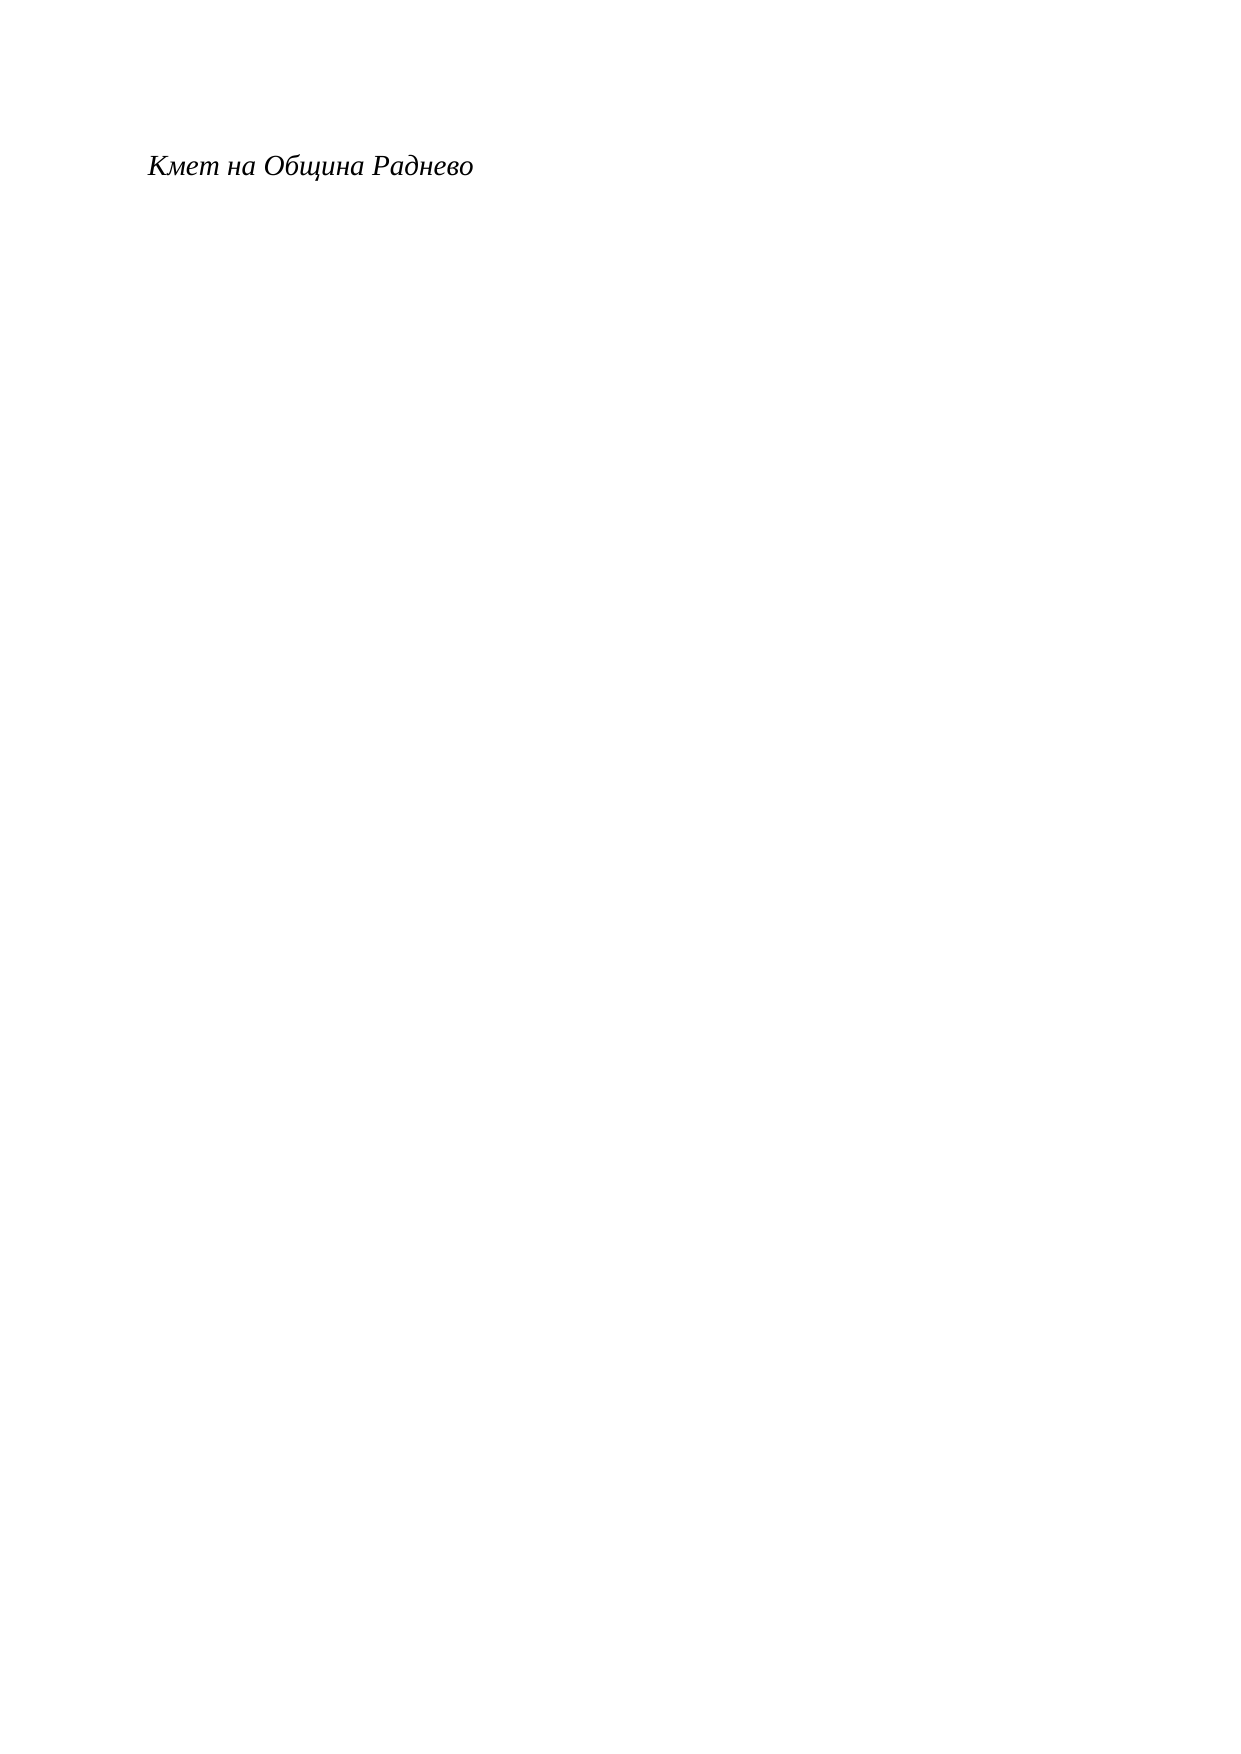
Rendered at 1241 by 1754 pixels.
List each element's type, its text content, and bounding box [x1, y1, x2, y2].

text Кмет на Община Раднево [148, 148, 1104, 181]
